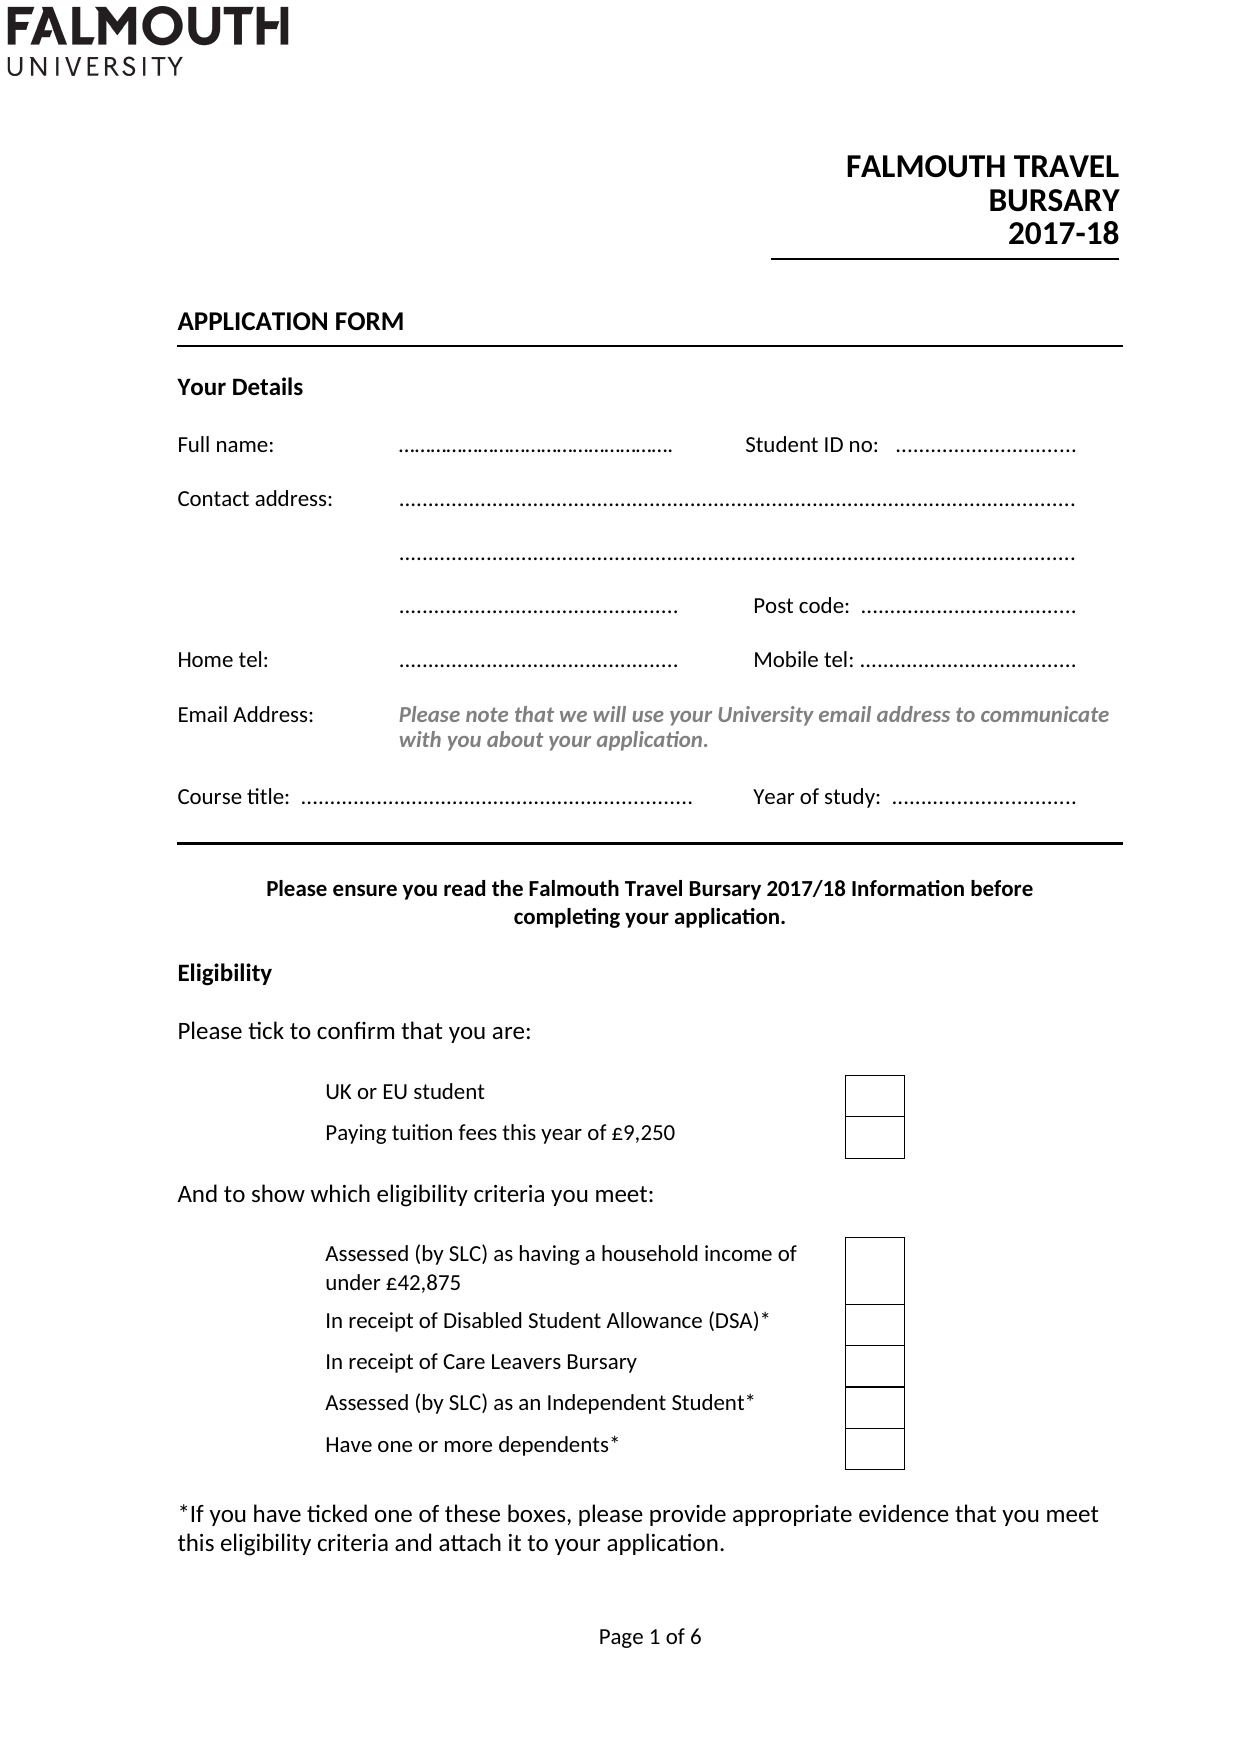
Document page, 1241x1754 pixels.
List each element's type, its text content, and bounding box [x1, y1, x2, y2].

text Email Address: Please note that we will use your University email address to communicate with you about your application. [177, 702, 1123, 752]
picture [0, 0, 296, 83]
table_header [846, 1238, 904, 1304]
table_cell [846, 1305, 904, 1345]
text Full name: ……………………………………………. Student ID no: [177, 430, 1123, 458]
table_cell In receipt of Care Leavers Bursary [314, 1345, 845, 1386]
text completing your application. [177, 902, 1123, 930]
table_header Assessed (by SLC) as having a household income of under £42,875 [314, 1237, 845, 1304]
table_cell Paying tuition fees this year of £9,250 [314, 1116, 845, 1157]
table_cell Have one or more dependents* [314, 1428, 845, 1469]
table_cell [846, 1346, 904, 1386]
table_cell Assessed (by SLC) as an Independent Student* [314, 1386, 845, 1428]
table_header UK or EU student [314, 1075, 845, 1116]
text Please ensure you read the Falmouth Travel Bursary 2017/18 Information before [177, 874, 1123, 902]
table_cell [846, 1117, 904, 1157]
text Contact address: [177, 486, 1123, 511]
text Post code: [177, 594, 1123, 619]
text Course title: Year of study: [177, 781, 1123, 810]
table_cell [846, 1429, 904, 1469]
table_cell [846, 1388, 904, 1428]
table_cell In receipt of Disabled Student Allowance (DSA)* [314, 1304, 845, 1345]
text *If you have ticked one of these boxes, please provide appropriate evidence that you meet this eligibility criteria and attach it to your application. [177, 1499, 1123, 1558]
text Please tick to confirm that you are: [177, 1016, 1123, 1046]
text Eligibility [177, 958, 1123, 987]
text Your Details [177, 372, 1123, 401]
subtitle application form [177, 136, 1123, 345]
table_header [846, 1076, 904, 1116]
text And to show which eligibility criteria you meet: [177, 1179, 1123, 1208]
text Home tel: Mobile tel: [177, 648, 1123, 673]
